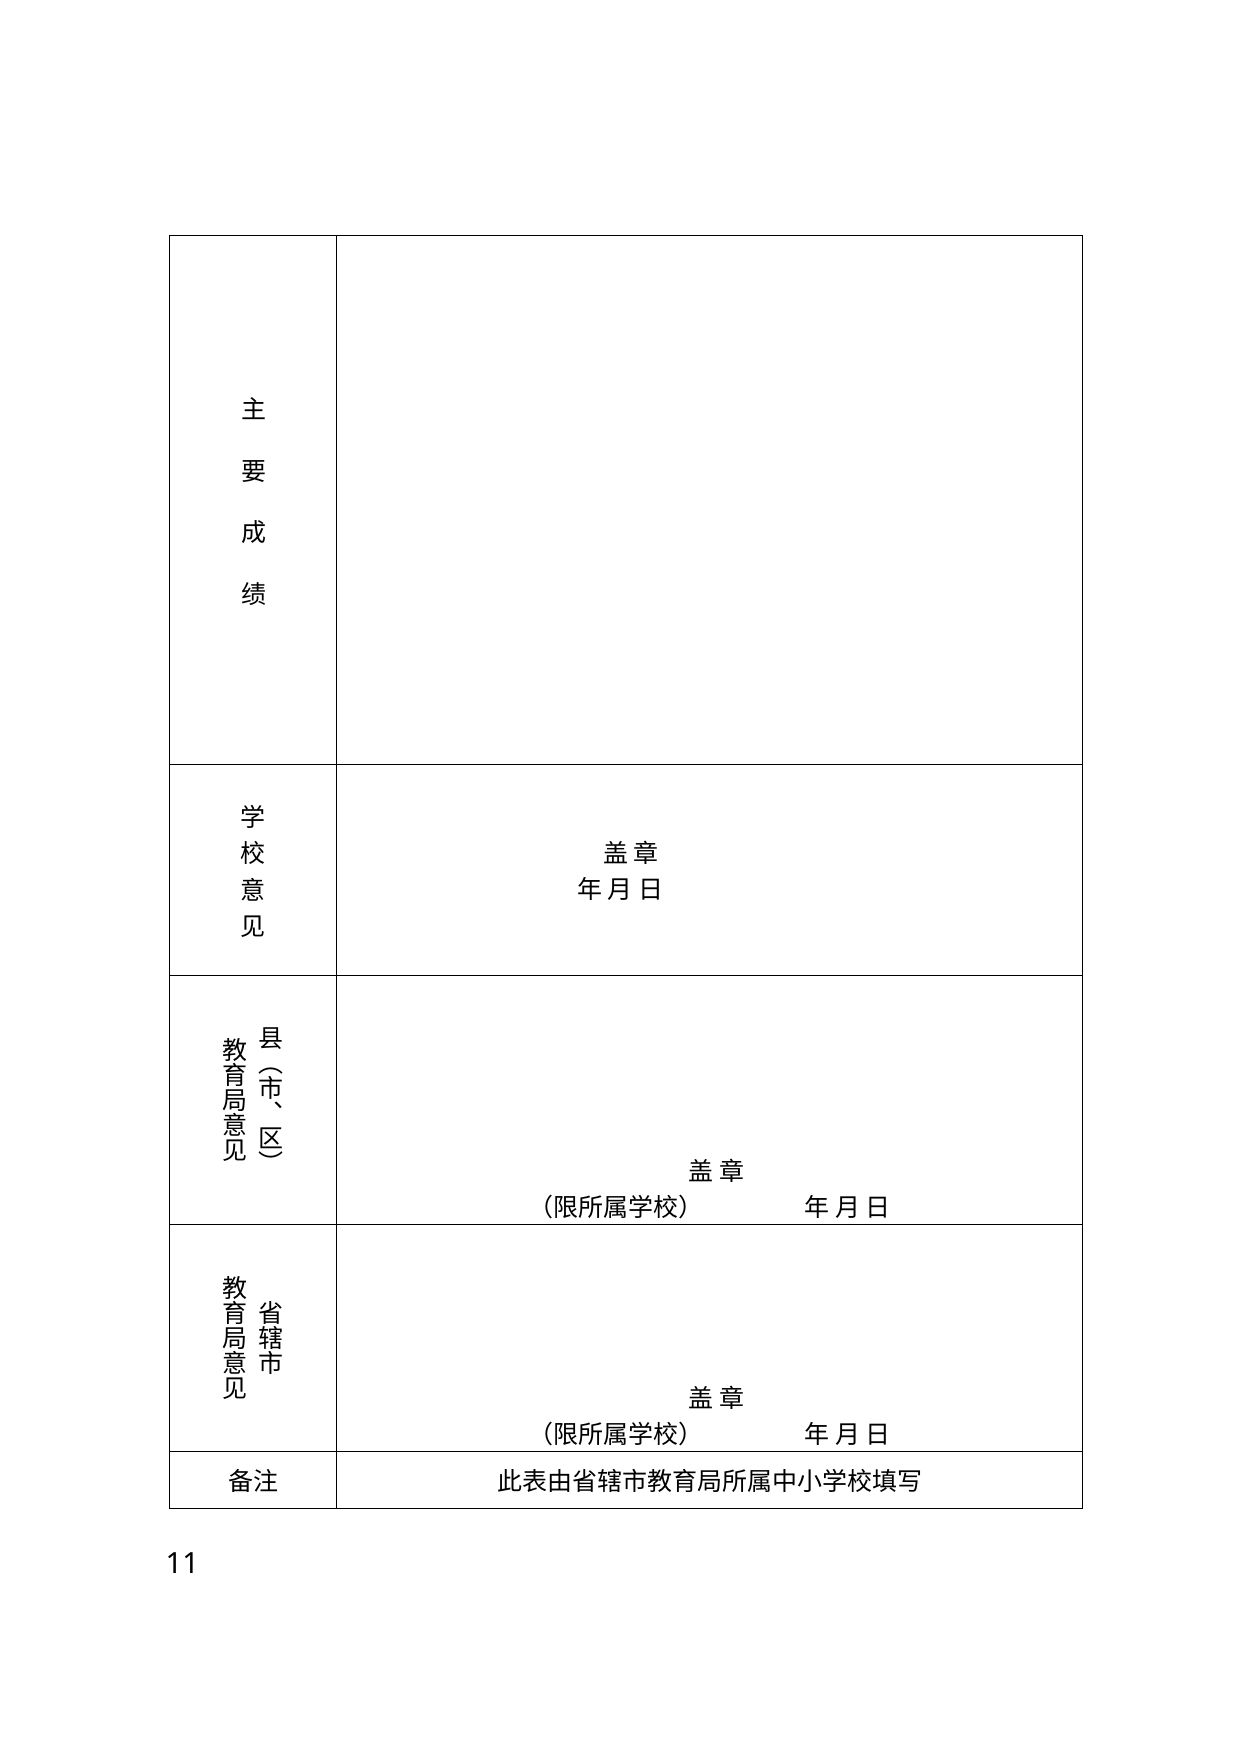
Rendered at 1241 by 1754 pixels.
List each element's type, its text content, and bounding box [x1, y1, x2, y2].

table_cell 主 要 成 绩 [170, 236, 336, 764]
table_cell 盖 章 年 月 日 [337, 765, 1082, 975]
table_cell 此表由省辖市教育局所属中小学校填写 [337, 1452, 1082, 1507]
table_cell [337, 236, 1082, 764]
table_cell 盖 章 （限所属学校） 年 月 日 [337, 1225, 1082, 1451]
table_cell 盖 章 （限所属学校） 年 月 日 [337, 976, 1082, 1224]
table_cell 县（市、区） 教育局意见 [170, 976, 336, 1224]
table_cell 学 校 意 见 [170, 765, 336, 975]
table_cell 省辖市 教育局意见 [170, 1225, 336, 1451]
table_cell 备注 [170, 1452, 336, 1507]
